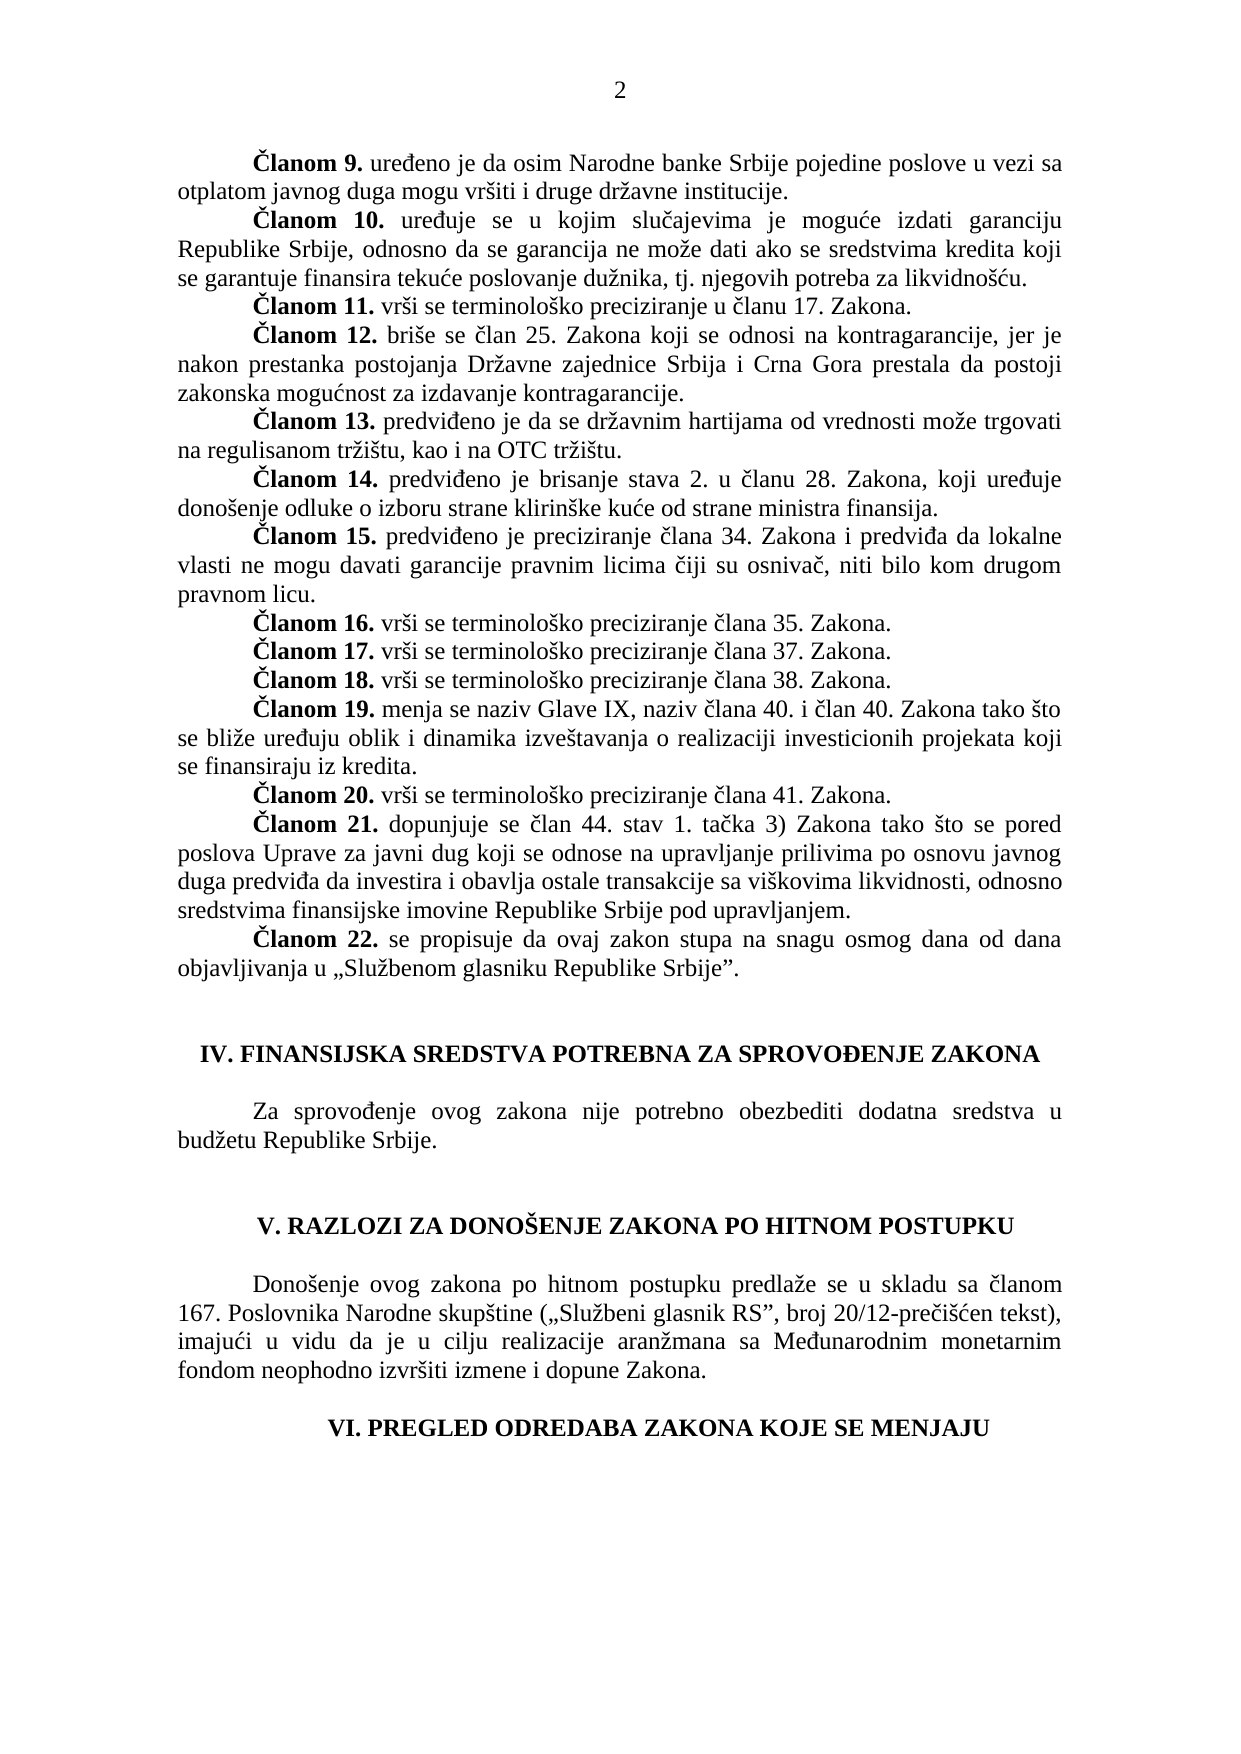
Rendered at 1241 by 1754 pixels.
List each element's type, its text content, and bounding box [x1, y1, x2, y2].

text IV. FINANSIJSKA SREDSTVA POTREBNA ZA SPROVOĐENJE ZAKONA [177, 1039, 1063, 1068]
text VI. PREGLED ODREDABA ZAKONA KOJE SE MENJAJU [177, 1413, 1063, 1441]
text Članom 19. menja se naziv Glave IX, naziv člana 40. i član 40. Zakona tako što se bliže uređuju oblik i dinamika izveštavanja o realizaciji investicionih projekata koji se finansiraju iz kredita. [177, 694, 1063, 780]
text Članom 18. vrši se terminološko preciziranje člana 38. Zakona. [177, 665, 1063, 694]
text Članom 10. uređuje se u kojim slučajevima je moguće izdati garanciju Republike Srbije, odnosno da se garancija ne može dati ako se sredstvima kredita koji se garantuje finansira tekuće poslovanje dužnika, tj. njegovih potreba za likvidnošću. [177, 205, 1063, 291]
text Članom 16. vrši se terminološko preciziranje člana 35. Zakona. [177, 608, 1063, 636]
text Članom 20. vrši se terminološko preciziranje člana 41. Zakona. [177, 780, 1063, 809]
text Članom 9. uređeno je da osim Narodne banke Srbije pojedine poslove u vezi sa otplatom javnog duga mogu vršiti i druge državne institucije. [177, 148, 1063, 205]
text V. RAZLOZI ZA DONOŠENJE ZAKONA PO HITNOM POSTUPKU [177, 1211, 1063, 1240]
text Članom 15. predviđeno je preciziranje člana 34. Zakona i predviđa da lokalne vlasti ne mogu davati garancije pravnim licima čiji su osnivač, niti bilo kom drugom pravnom licu. [177, 521, 1063, 608]
text Donošenje ovog zakona po hitnom postupku predlaže se u skladu sa članom 167. Poslovnika Narodne skupštine („Službeni glasnik RS”, broj 20/12-prečišćen tekst), imajući u vidu da je u cilju realizacije aranžmana sa Međunarodnim monetarnim fondom neophodno izvršiti izmene i dopune Zakona. [177, 1269, 1063, 1384]
text Članom 21. dopunjuje se član 44. stav 1. tačka 3) Zakona tako što se pored poslova Uprave za javni dug koji se odnose na upravljanje prilivima po osnovu javnog duga predviđa da investira i obavlja ostale transakcije sa viškovima likvidnosti, odnosno sredstvima finansijske imovine Republike Srbije pod upravljanjem. [177, 809, 1063, 924]
text Članom 12. briše se član 25. Zakona koji se odnosi na kontragarancije, jer je nakon prestanka postojanja Državne zajednice Srbija i Crna Gora prestala da postoji zakonska mogućnost za izdavanje kontragarancije. [177, 320, 1063, 406]
text Članom 13. predviđeno je da se državnim hartijama od vrednosti može trgovati na regulisanom tržištu, kao i na OTC tržištu. [177, 406, 1063, 464]
text Članom 14. predviđeno je brisanje stava 2. u članu 28. Zakona, koji uređuje donošenje odluke o izboru strane klirinške kuće od strane ministra finansija. [177, 464, 1063, 521]
text Članom 11. vrši se terminološko preciziranje u članu 17. Zakona. [177, 291, 1063, 320]
text Članom 22. se propisuje da ovaj zakon stupa na snagu osmog dana od dana objavljivanja u „Službenom glasniku Republike Srbije”. [177, 924, 1063, 981]
text Članom 17. vrši se terminološko preciziranje člana 37. Zakona. [177, 636, 1063, 665]
text Za sprovođenje ovog zakona nije potrebno obezbediti dodatna sredstva u budžetu Republike Srbije. [177, 1096, 1063, 1154]
